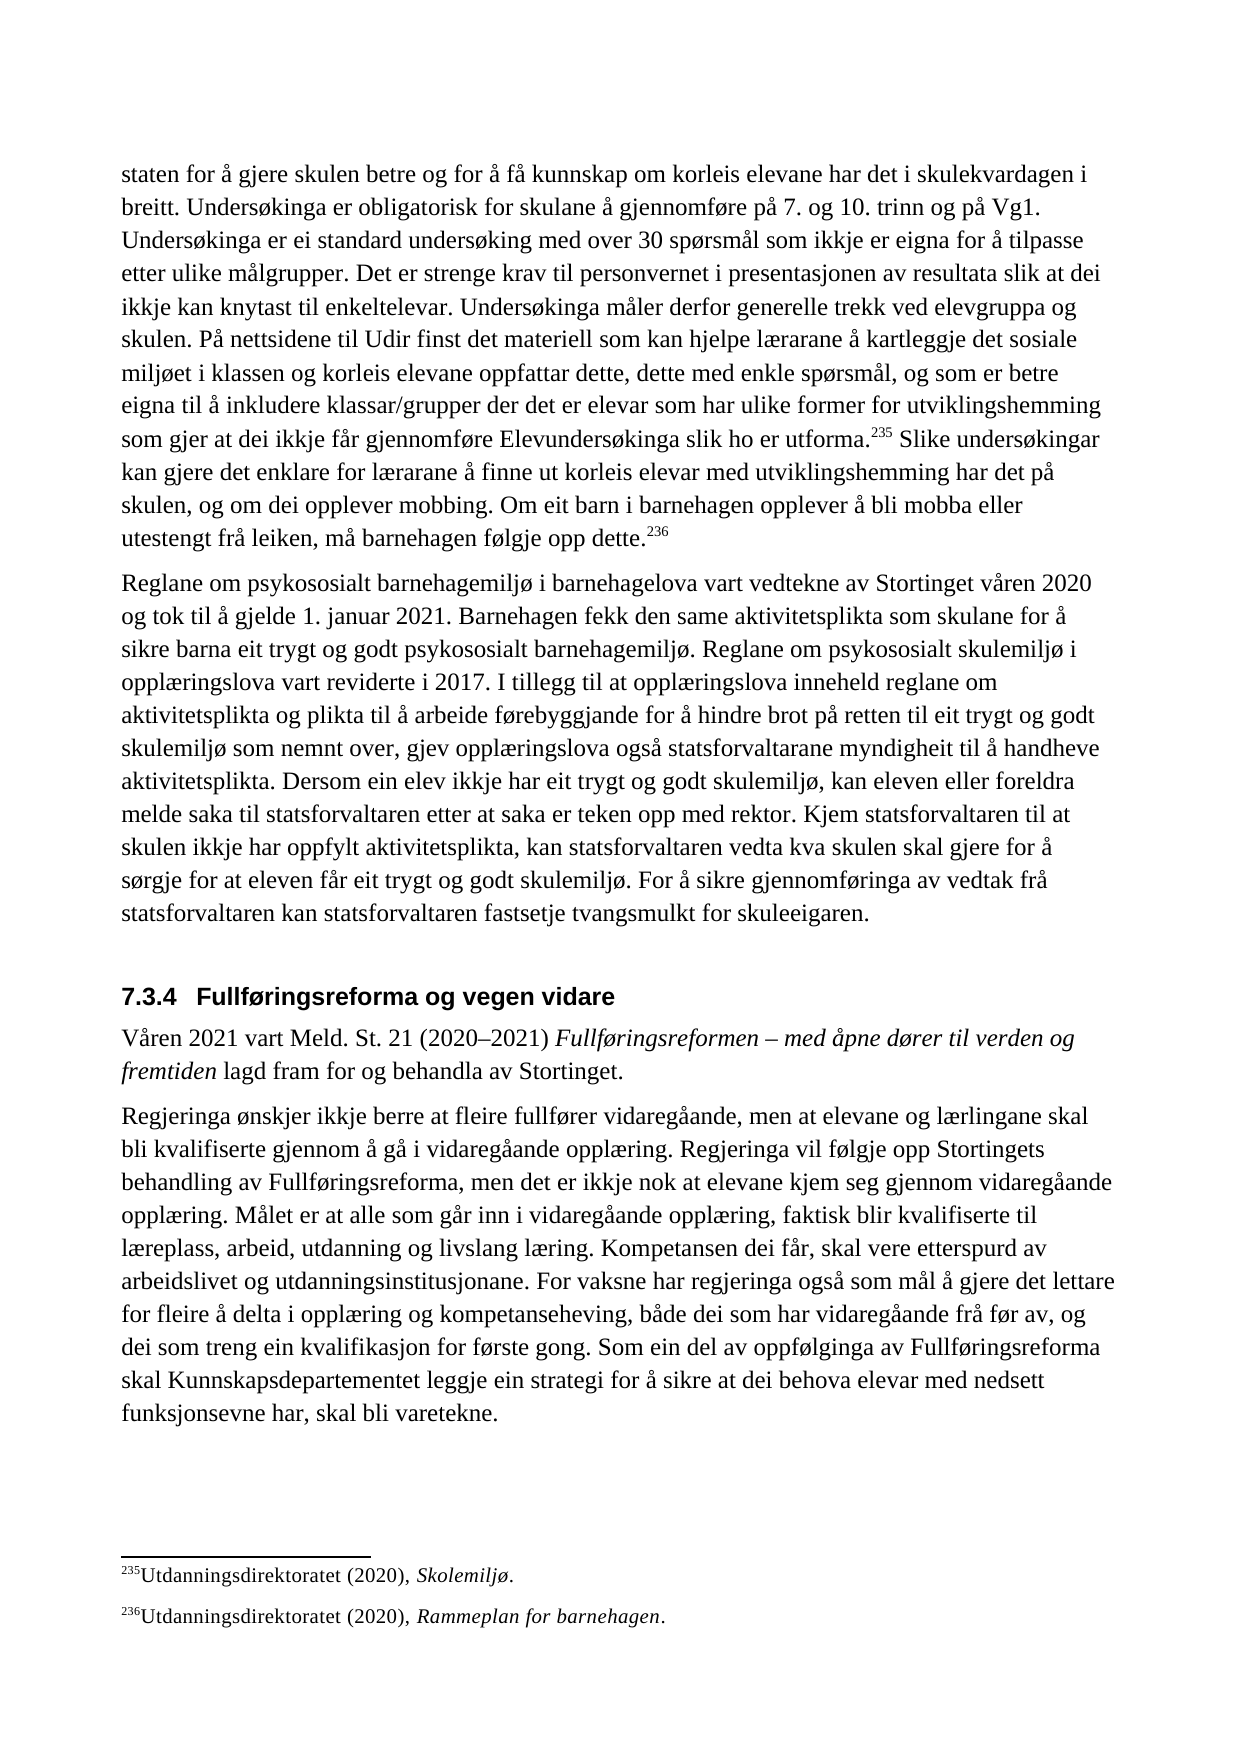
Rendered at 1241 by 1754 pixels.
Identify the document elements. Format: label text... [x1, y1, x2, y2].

text Regjeringa ønskjer ikkje berre at fleire fullfører vidaregåande, men at elevane og lærlingane skal bli kvalifiserte gjennom å gå i vidaregåande opplæring. Regjeringa vil følgje opp Stortingets behandling av Fullføringsreforma, men det er ikkje nok at elevane kjem seg gjennom vidaregåande opplæring. Målet er at alle som går inn i vidaregåande opplæring, faktisk blir kvalifiserte til læreplass, arbeid, utdanning og livslang læring. Kompetansen dei får, skal vere etterspurd av arbeidslivet og utdanningsinstitusjonane. For vaksne har regjeringa også som mål å gjere det lettare for fleire å delta i opplæring og kompetanseheving, både dei som har vidaregåande frå før av, og dei som treng ein kvalifikasjon for første gong. Som ein del av oppfølginga av Fullføringsreforma skal Kunnskapsdepartementet leggje ein strategi for å sikre at dei behova elevar med nedsett funksjonsevne har, skal bli varetekne. [121, 1101, 1119, 1427]
subtitle Fullføringsreforma og vegen vidare [121, 981, 1119, 1010]
text Våren 2021 vart Meld. St. 21 (2020–2021) Fullføringsreformen – med åpne dører til verden og fremtiden lagd fram for og behandla av Stortinget. [121, 1023, 1119, 1084]
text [121, 159, 1119, 551]
text Reglane om psykososialt barnehagemiljø i barnehagelova vart vedtekne av Stortinget våren 2020 og tok til å gjelde 1. januar 2021. Barnehagen fekk den same aktivitetsplikta som skulane for å sikre barna eit trygt og godt psykososialt barnehagemiljø. Reglane om psykososialt skulemiljø i opplæringslova vart reviderte i 2017. I tillegg til at opplæringslova inneheld reglane om aktivitetsplikta og plikta til å arbeide førebyggjande for å hindre brot på retten til eit trygt og godt skulemiljø som nemnt over, gjev opplæringslova også statsforvaltarane myndigheit til å handheve aktivitetsplikta. Dersom ein elev ikkje har eit trygt og godt skulemiljø, kan eleven eller foreldra melde saka til statsforvaltaren etter at saka er teken opp med rektor. Kjem statsforvaltaren til at skulen ikkje har oppfylt aktivitetsplikta, kan statsforvaltaren vedta kva skulen skal gjere for å sørgje for at eleven får eit trygt og godt skulemiljø. For å sikre gjennomføringa av vedtak frå statsforvaltaren kan statsforvaltaren fastsetje tvangsmulkt for skuleeigaren. [121, 568, 1119, 927]
